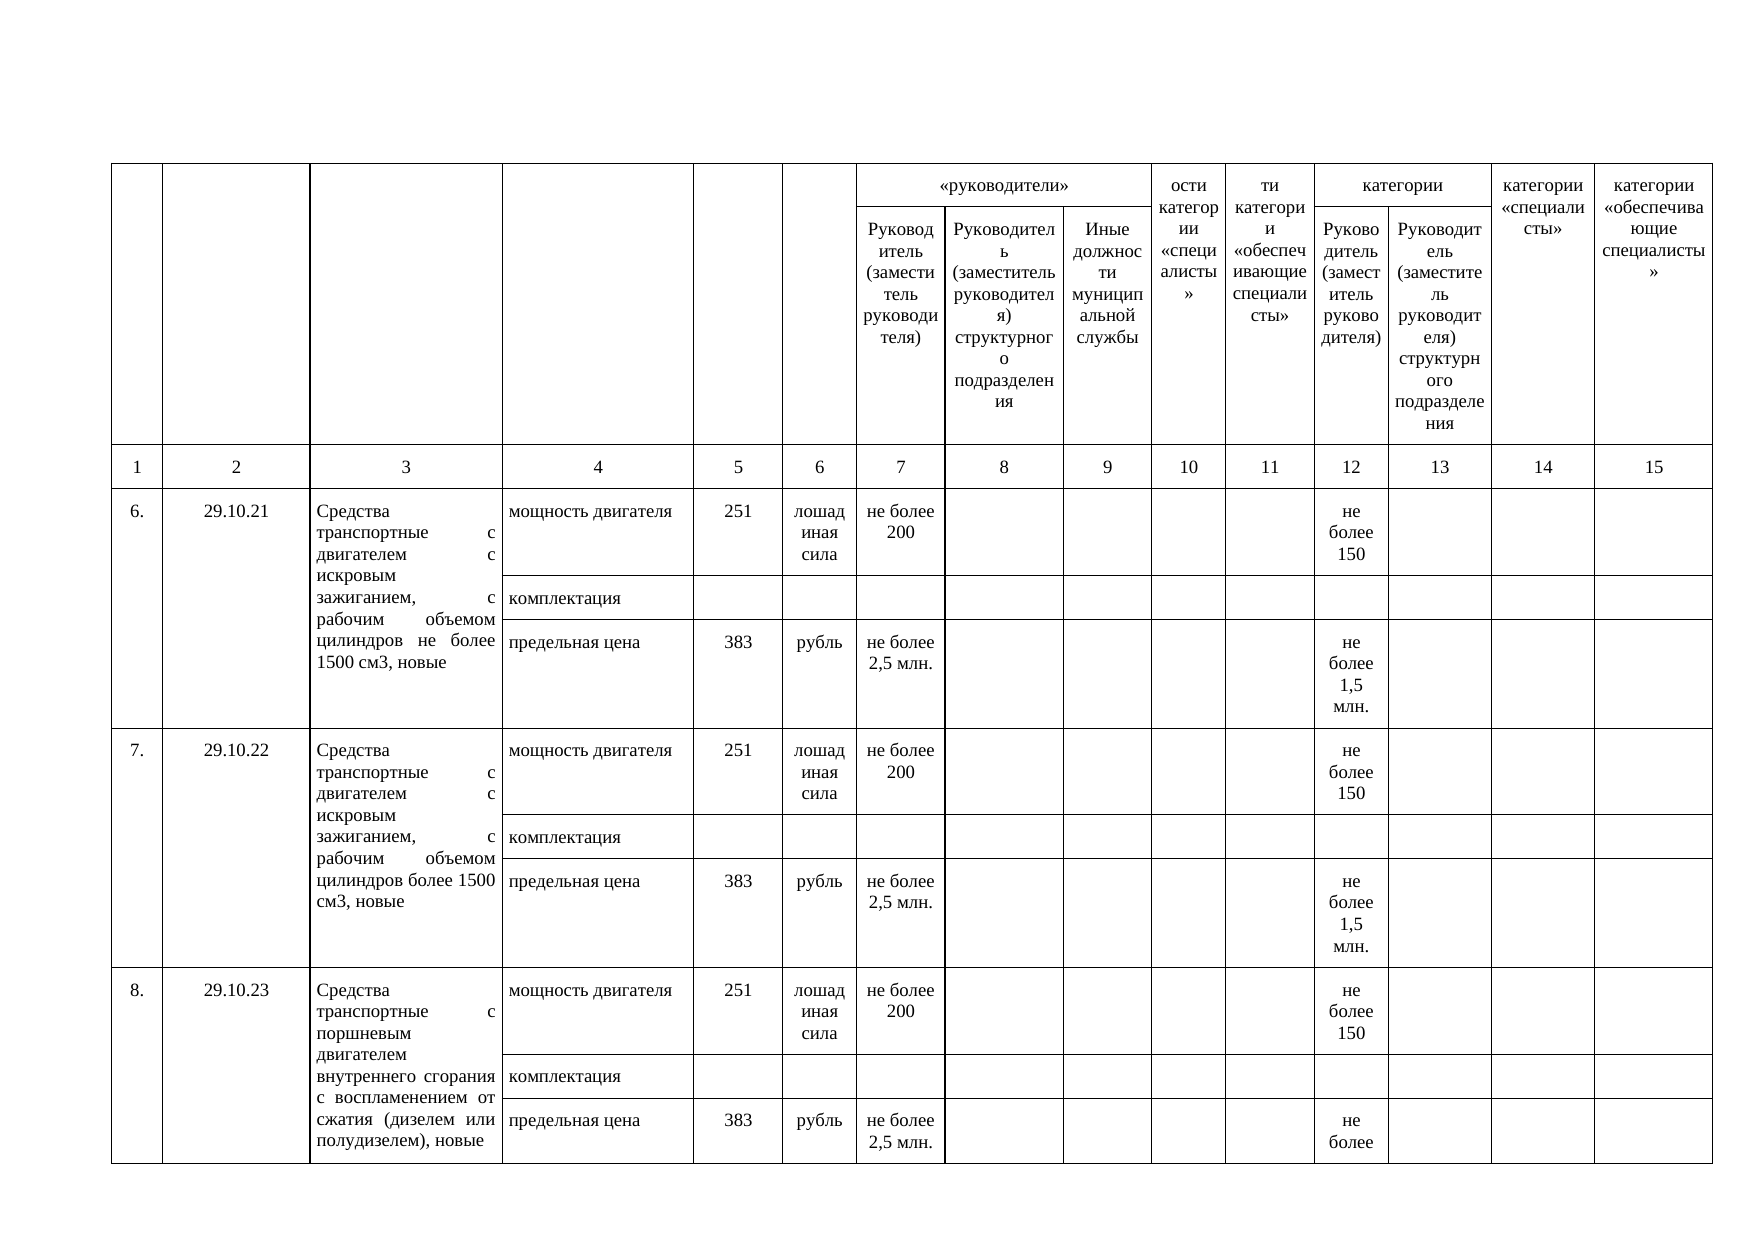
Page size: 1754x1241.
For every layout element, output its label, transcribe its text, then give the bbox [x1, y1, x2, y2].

table_cell [1315, 1055, 1388, 1098]
table_cell [857, 1055, 944, 1098]
table_cell [1492, 1055, 1594, 1098]
table_cell Руководитель (заместитель руководителя) структурного подразделения [1389, 207, 1491, 444]
table_cell не более 1,5 млн. [1315, 859, 1388, 967]
table_cell [1595, 1055, 1712, 1098]
table_cell предельная цена [503, 859, 693, 967]
table_cell [946, 1099, 1063, 1163]
table_cell 251 [694, 729, 782, 814]
table_cell не более 200 [857, 729, 944, 814]
table_cell [1492, 859, 1594, 967]
table_cell не более 150 [1315, 968, 1388, 1054]
table_cell 383 [694, 1099, 782, 1163]
table_cell 1 [112, 445, 162, 488]
table_cell [694, 815, 782, 858]
table_cell 4 [503, 445, 693, 488]
table_cell [1152, 729, 1225, 814]
table_cell 7 [857, 445, 944, 488]
table_cell 29.10.22 [163, 729, 309, 967]
table_cell не более 2,5 млн. [857, 859, 944, 967]
table_cell [946, 968, 1063, 1054]
table_cell [1152, 1055, 1225, 1098]
table_cell [857, 576, 944, 619]
table_cell [1492, 729, 1594, 814]
table_cell [1492, 620, 1594, 727]
table_cell лошадиная сила [783, 968, 856, 1054]
table_cell [1152, 576, 1225, 619]
table_cell [783, 815, 856, 858]
table_cell [1226, 729, 1314, 814]
table_cell Средства транспортные с двигателем с искровым зажиганием, с рабочим объемом цилиндров не более 1500 см3, новые [311, 489, 502, 727]
table_cell 10 [1152, 445, 1225, 488]
table_cell [1064, 1099, 1151, 1163]
table_cell [946, 729, 1063, 814]
table_cell [1492, 815, 1594, 858]
table_cell [1389, 968, 1491, 1054]
table_cell [1064, 859, 1151, 967]
table_cell [1152, 859, 1225, 967]
table_cell [1226, 968, 1314, 1054]
table_cell не более 150 [1315, 729, 1388, 814]
table_cell [1064, 815, 1151, 858]
table_cell [1492, 1099, 1594, 1163]
table_cell [694, 576, 782, 619]
table_cell 383 [694, 859, 782, 967]
table_cell 5 [694, 445, 782, 488]
table_cell Должности категории [1315, 164, 1491, 206]
table_cell комплектация [503, 1055, 693, 1098]
table_cell [1595, 1099, 1712, 1163]
table_cell [1064, 729, 1151, 814]
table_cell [857, 164, 1151, 206]
table_cell мощность двигателя [503, 489, 693, 575]
table_cell [1226, 1055, 1314, 1098]
table_cell лошадиная сила [783, 729, 856, 814]
table_cell не более 1,5 млн. [1315, 1099, 1388, 1163]
table_cell рубль [783, 1099, 856, 1163]
table_cell [1064, 576, 1151, 619]
table_cell [1226, 815, 1314, 858]
table_cell 13 [1389, 445, 1491, 488]
table_cell предельная цена [503, 1099, 693, 1163]
table_cell Руководитель (заместитель руководителя) [1315, 207, 1388, 444]
table_cell Руководитель (заместитель руководителя) [857, 207, 944, 444]
table_cell не более 150 [1315, 489, 1388, 575]
table_cell предельная цена [503, 620, 693, 727]
table_cell [1389, 489, 1491, 575]
table_cell [1595, 620, 1712, 727]
table_cell 6. [112, 489, 162, 727]
table_cell 9 [1064, 445, 1151, 488]
table_cell [1226, 859, 1314, 967]
table_cell 7. [112, 729, 162, 967]
table_cell 8 [946, 445, 1063, 488]
table_cell 251 [694, 968, 782, 1054]
table_cell [1152, 620, 1225, 727]
table_cell [1389, 815, 1491, 858]
table_cell [1595, 968, 1712, 1054]
table_cell 14 [1492, 445, 1594, 488]
table_cell не более 200 [857, 968, 944, 1054]
table_cell 251 [694, 489, 782, 575]
table_cell 29.10.23 [163, 968, 309, 1163]
table_cell [1389, 1055, 1491, 1098]
table_cell мощность двигателя [503, 968, 693, 1054]
table_cell 2 [163, 445, 309, 488]
table_cell [1492, 489, 1594, 575]
table_cell 12 [1315, 445, 1388, 488]
table_cell 29.10.21 [163, 489, 309, 727]
table_cell Средства транспортные с двигателем с искровым зажиганием, с рабочим объемом цилиндров более 1500 см3, новые [311, 729, 502, 967]
table_cell 11 [1226, 445, 1314, 488]
table_cell [1064, 1055, 1151, 1098]
table_cell комплектация [503, 576, 693, 619]
table_cell [1315, 815, 1388, 858]
table_cell [946, 489, 1063, 575]
table_cell [946, 1055, 1063, 1098]
table_cell [1389, 620, 1491, 727]
table_cell Руководитель (заместитель руководителя) структурного подразделения [946, 207, 1063, 444]
table_cell [1595, 576, 1712, 619]
table_cell [1152, 815, 1225, 858]
table_cell 8. [112, 968, 162, 1163]
table_cell [946, 859, 1063, 967]
table_cell [1315, 576, 1388, 619]
table_cell лошадиная сила [783, 489, 856, 575]
table_cell 6 [783, 445, 856, 488]
table_cell [1389, 729, 1491, 814]
table_cell Средства транспортные с поршневым двигателем внутреннего сгорания с воспламенением от сжатия (дизелем или полудизелем), новые [311, 968, 502, 1163]
table_cell 383 [694, 620, 782, 727]
table_cell [1064, 489, 1151, 575]
table_cell мощность двигателя [503, 729, 693, 814]
table_cell не более 1,5 млн. [1315, 620, 1388, 727]
table_cell [1595, 489, 1712, 575]
table_cell [1595, 859, 1712, 967]
table_cell комплектация [503, 815, 693, 858]
table_cell [694, 1055, 782, 1098]
table_cell [1389, 576, 1491, 619]
table_cell [1152, 489, 1225, 575]
table_cell [1226, 489, 1314, 575]
table_cell [1389, 859, 1491, 967]
table_cell [1492, 576, 1594, 619]
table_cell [1595, 164, 1712, 444]
table_cell [1226, 1099, 1314, 1163]
table_cell [1226, 576, 1314, 619]
table_cell [783, 1055, 856, 1098]
table_cell не более 200 [857, 489, 944, 575]
table_cell [1389, 1099, 1491, 1163]
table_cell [1492, 164, 1594, 444]
table_cell [946, 576, 1063, 619]
table_cell [1064, 620, 1151, 727]
table_cell 3 [311, 445, 502, 488]
table_cell не более 2,5 млн. [857, 1099, 944, 1163]
table_cell [857, 815, 944, 858]
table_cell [1152, 164, 1225, 444]
table_cell [1064, 968, 1151, 1054]
table_cell [1492, 968, 1594, 1054]
table_cell [1152, 968, 1225, 1054]
table_cell [1226, 620, 1314, 727]
table_cell [946, 620, 1063, 727]
table_cell рубль [783, 859, 856, 967]
table_cell [1595, 815, 1712, 858]
table_cell рубль [783, 620, 856, 727]
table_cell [1226, 164, 1314, 444]
table_cell [1595, 729, 1712, 814]
table_cell [1152, 1099, 1225, 1163]
table_cell не более 2,5 млн. [857, 620, 944, 727]
table_cell 15 [1595, 445, 1712, 488]
table_cell [946, 815, 1063, 858]
table_cell Иные должности муниципальной службы [1064, 207, 1151, 444]
table_cell [783, 576, 856, 619]
